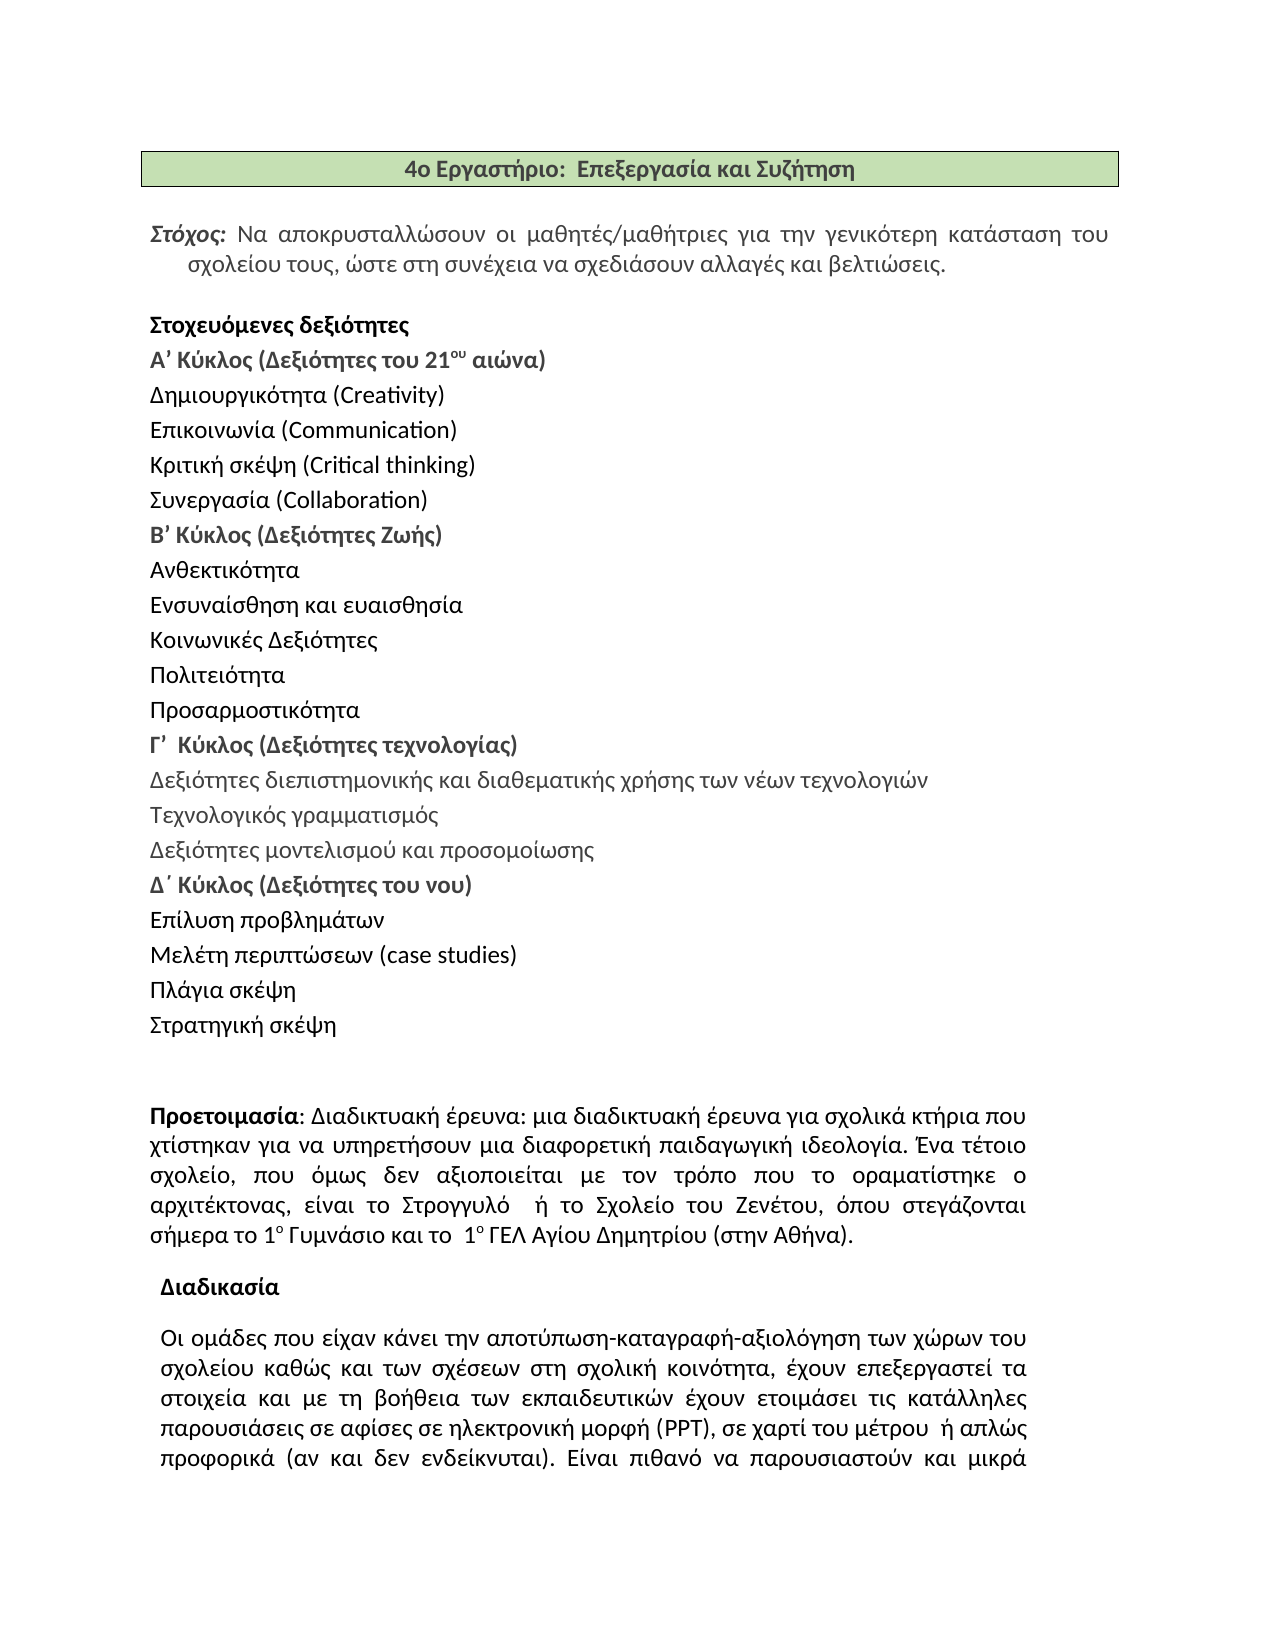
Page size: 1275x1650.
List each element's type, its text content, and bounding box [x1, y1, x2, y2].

text Προετοιμασία: Διαδικτυακή έρευνα: μια διαδικτυακή έρευνα για σχολικά κτήρια που χτίστηκαν για να υπηρετήσουν μια διαφορετική παιδαγωγική ιδεολογία. Ένα τέτοιο σχολείο, που όμως δεν αξιοποιείται με τον τρόπο που το οραματίστηκε ο αρχιτέκτονας, είναι το Στρογγυλό ή το Σχολείο του Ζενέτου, όπου στεγάζονται σήμερα το 1ο Γυμνάσιο και το 1ο ΓΕΛ Αγίου Δημητρίου (στην Αθήνα). [150, 1100, 1028, 1250]
subtitle Στοχευόμενες δεξιότητες [150, 309, 1125, 340]
text Συνεργασία (Collaboration) [150, 484, 1125, 515]
text Δημιουργικότητα (Creativity) [150, 379, 1125, 410]
text 4ο Εργαστήριο: Επεξεργασία και Συζήτηση [142, 152, 1118, 186]
text Μελέτη περιπτώσεων (case studies) [150, 939, 1125, 970]
text Δεξιότητες διεπιστημονικής και διαθεματικής χρήσης των νέων τεχνολογιών [150, 764, 1125, 795]
text Κριτική σκέψη (Critical thinking) [150, 449, 1125, 480]
text Ανθεκτικότητα [150, 554, 1125, 585]
text Κοινωνικές Δεξιότητες [150, 624, 1125, 655]
text Α’ Κύκλος (Δεξιότητες του 21ου αιώνα) [150, 344, 1125, 375]
text Στόχος: Να αποκρυσταλλώσουν οι μαθητές/μαθήτριες για την γενικότερη κατάσταση του σχολείου τους, ώστε στη συνέχεια να σχεδιάσουν αλλαγές και βελτιώσεις. [150, 218, 1109, 279]
text Διαδικασία [160, 1271, 1127, 1302]
text Επίλυση προβλημάτων [150, 904, 1125, 935]
text Β’ Κύκλος (Δεξιότητες Ζωής) [150, 519, 1125, 550]
text Δεξιότητες μοντελισμού και προσομοίωσης [150, 834, 1125, 865]
text Πολιτειότητα [150, 659, 1125, 690]
text Προσαρμοστικότητα [150, 694, 1125, 725]
text Πλάγια σκέψη [150, 974, 1125, 1005]
text Δ΄ Κύκλος (Δεξιότητες του νου) [150, 869, 1125, 900]
text Επικοινωνία (Communication) [150, 414, 1125, 445]
text Τεχνολογικός γραμματισμός [150, 799, 1125, 830]
text Στρατηγική σκέψη [150, 1009, 1125, 1040]
text Ενσυναίσθηση και ευαισθησία [150, 589, 1125, 620]
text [160, 1322, 1028, 1472]
text Γ’ Κύκλος (Δεξιότητες τεχνολογίας) [150, 729, 1125, 760]
